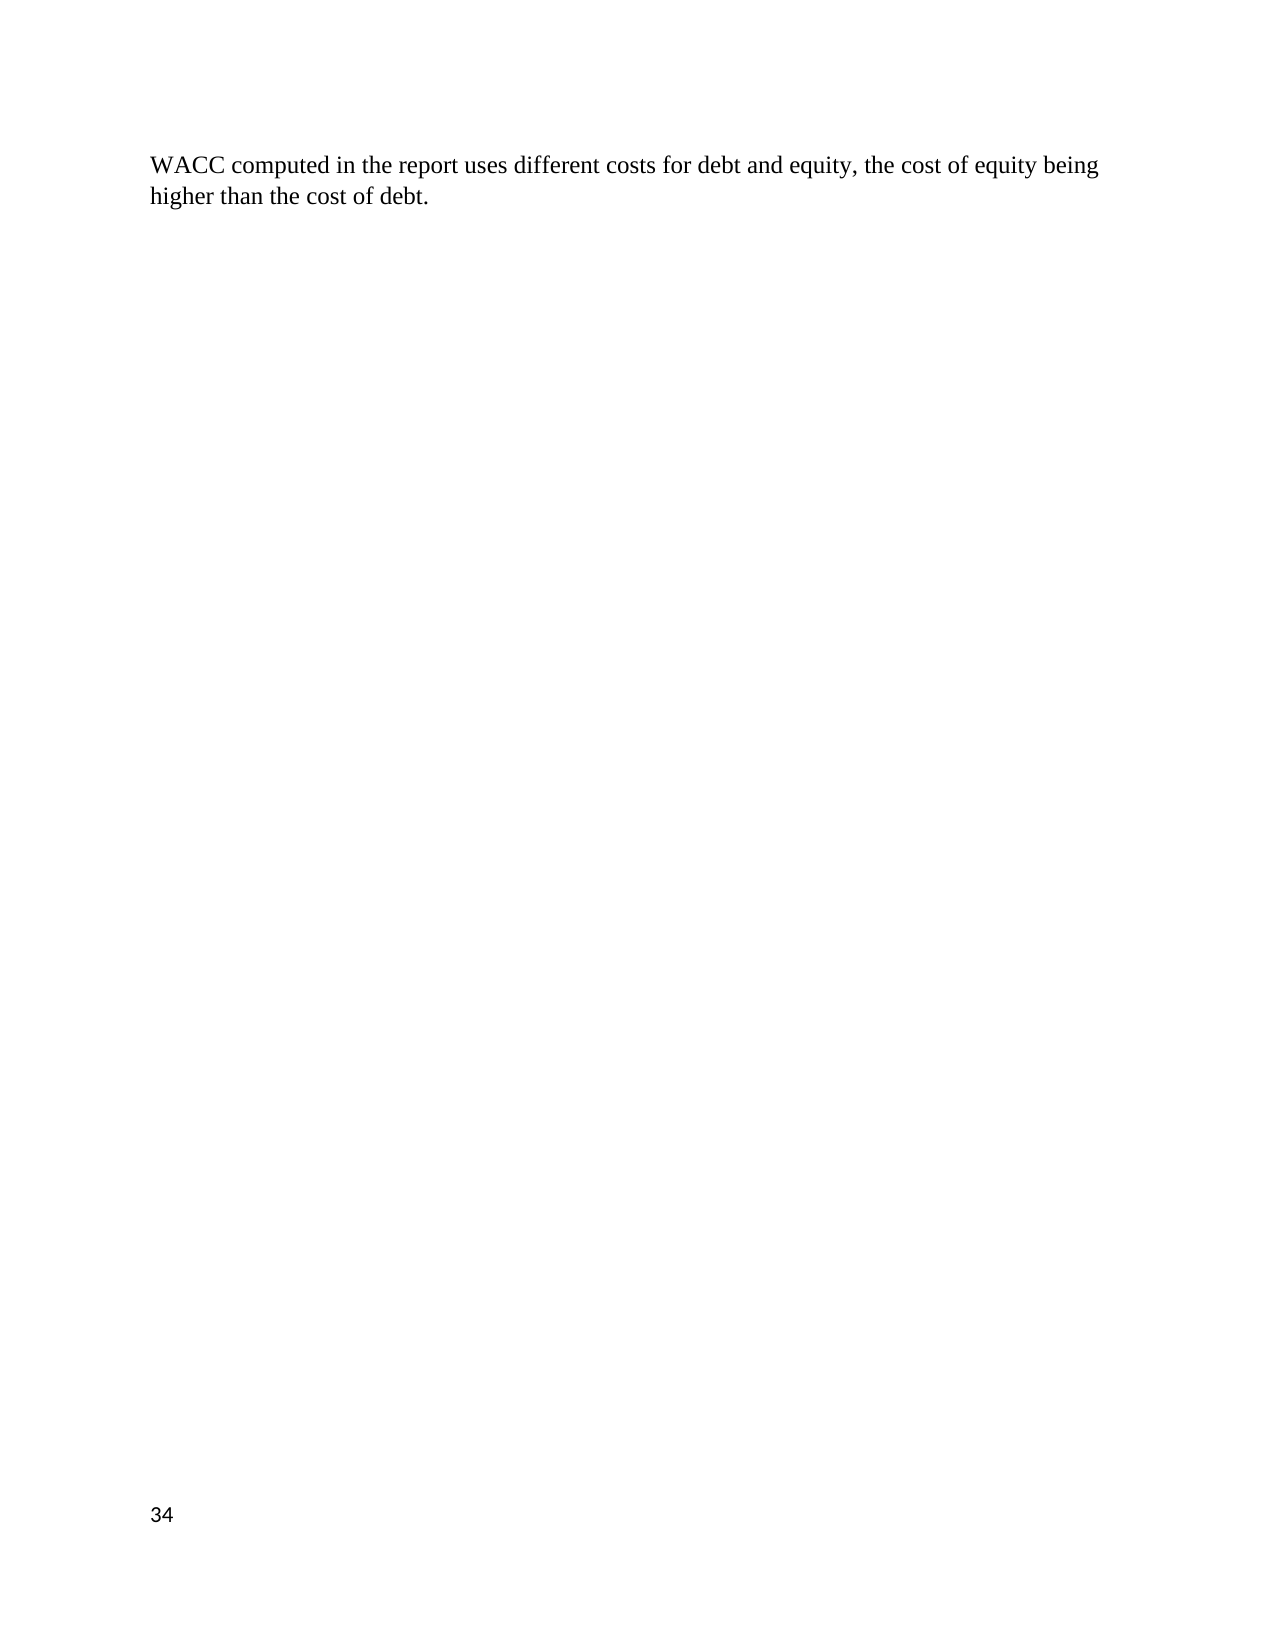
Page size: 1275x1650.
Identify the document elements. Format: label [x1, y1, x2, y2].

text [150, 150, 1125, 210]
